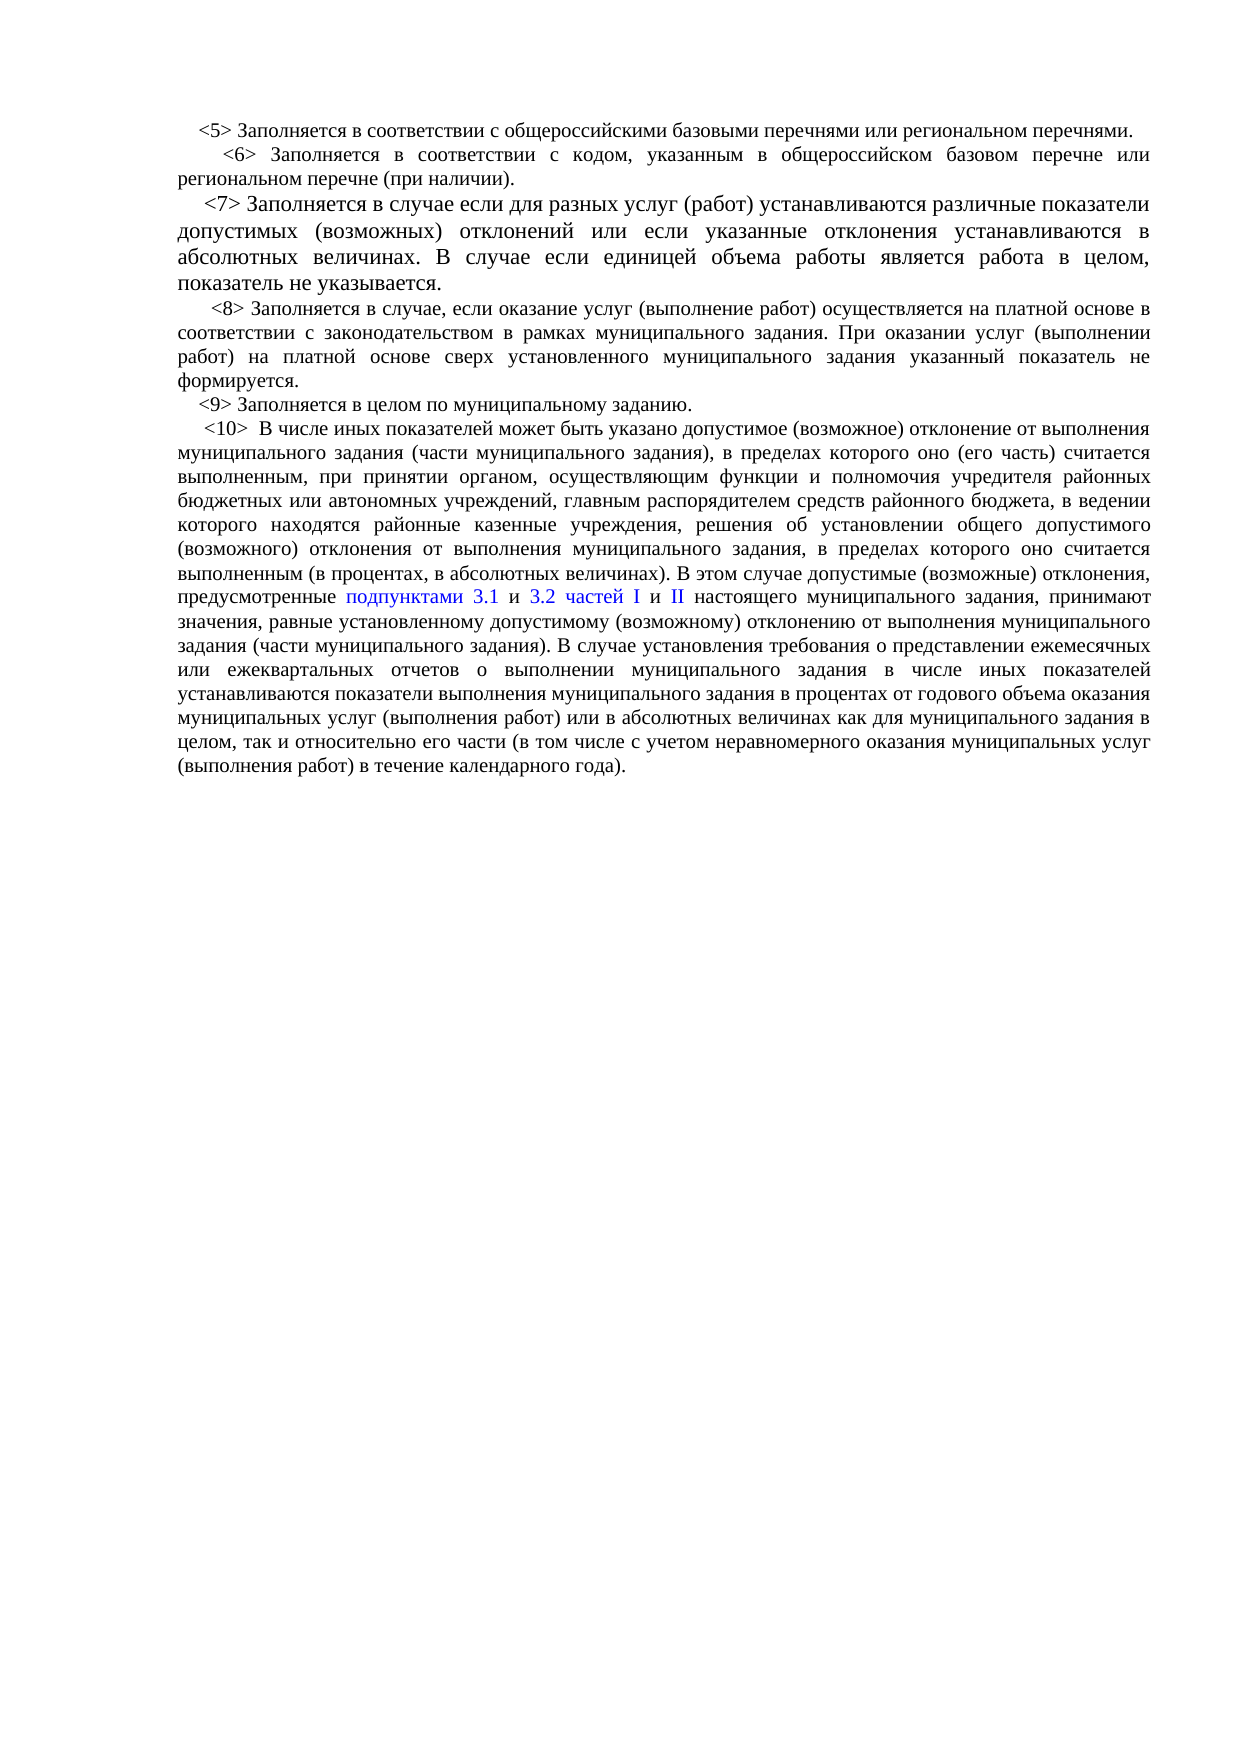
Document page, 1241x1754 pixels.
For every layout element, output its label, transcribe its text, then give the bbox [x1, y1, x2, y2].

text <8> Заполняется в случае, если оказание услуг (выполнение работ) осуществляется на платной основе в соответствии с законодательством в рамках муниципального задания. При оказании услуг (выполнении работ) на платной основе сверх установленного муниципального задания указанный показатель не формируется. [177, 296, 1152, 392]
text <5> Заполняется в соответствии с общероссийскими базовыми перечнями или региональном перечнями. [177, 118, 1152, 142]
text <10> В числе иных показателей может быть указано допустимое (возможное) отклонение от выполнения муниципального задания (части муниципального задания), в пределах которого оно (его часть) считается выполненным, при принятии органом, осуществляющим функции и полномочия учредителя районных бюджетных или автономных учреждений, главным распорядителем средств районного бюджета, в ведении которого находятся районные казенные учреждения, решения об установлении общего допустимого (возможного) отклонения от выполнения муниципального задания, в пределах которого оно считается выполненным (в процентах, в абсолютных величинах). В этом случае допустимые (возможные) отклонения, предусмотренные подпунктами 3.1 и 3.2 частей I и II настоящего муниципального задания, принимают значения, равные установленному допустимому (возможному) отклонению от выполнения муниципального задания (части муниципального задания). В случае установления требования о представлении ежемесячных или ежеквартальных отчетов о выполнении муниципального задания в числе иных показателей устанавливаются показатели выполнения муниципального задания в процентах от годового объема оказания муниципальных услуг (выполнения работ) или в абсолютных величинах как для муниципального задания в целом, так и относительно его части (в том числе с учетом неравномерного оказания муниципальных услуг (выполнения работ) в течение календарного года). [177, 416, 1152, 777]
text <6> Заполняется в соответствии с кодом, указанным в общероссийском базовом перечне или региональном перечне (при наличии). [177, 142, 1152, 190]
text <9> Заполняется в целом по муниципальному заданию. [177, 392, 1152, 416]
text <7> Заполняется в случае если для разных услуг (работ) устанавливаются различные показатели допустимых (возможных) отклонений или если указанные отклонения устанавливаются в абсолютных величинах. В случае если единицей объема работы является работа в целом, показатель не указывается. [177, 190, 1152, 296]
